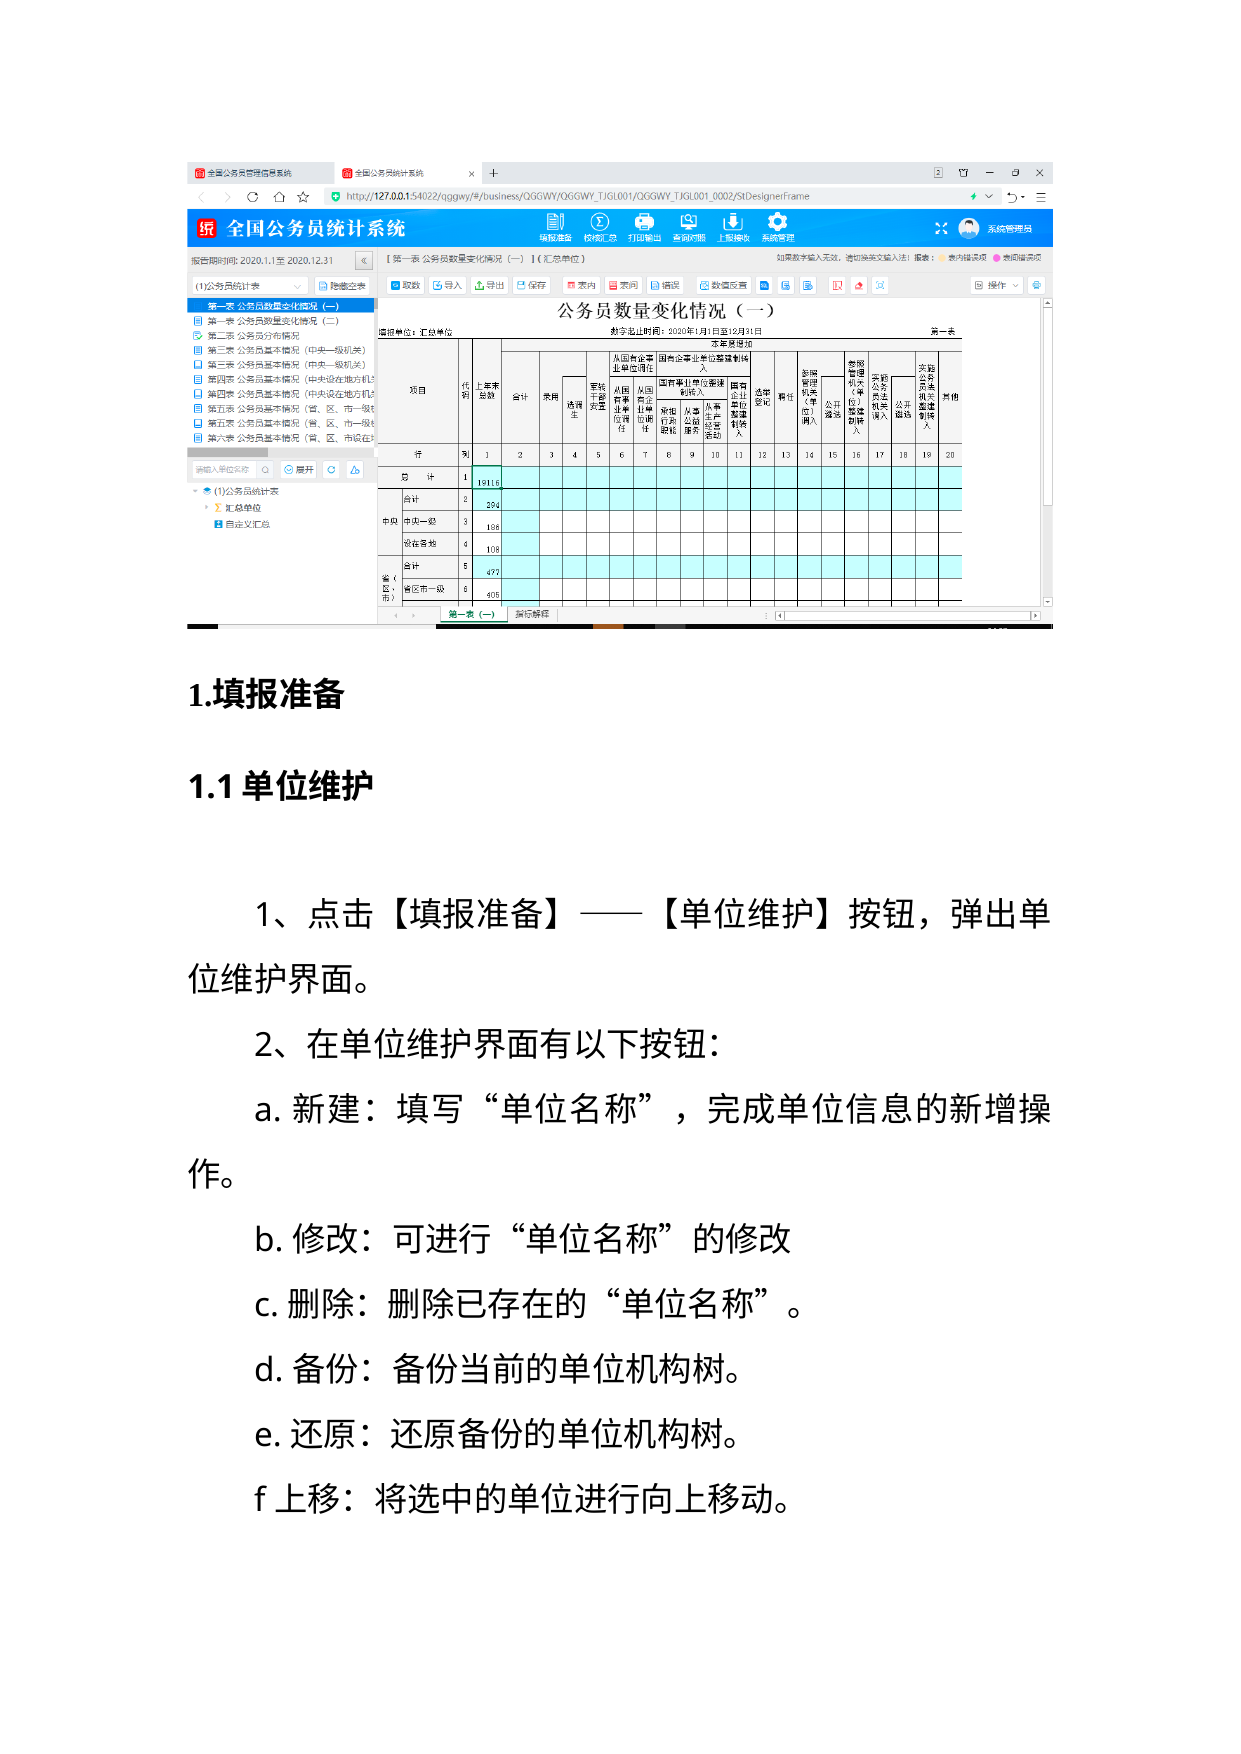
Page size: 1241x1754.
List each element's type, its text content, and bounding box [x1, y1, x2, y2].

text c. 删除：删除已存在的“单位名称”。 [187, 1269, 1053, 1334]
text d. 备份：备份当前的单位机构树。 [187, 1334, 1053, 1399]
text b. 修改：可进行“单位名称”的修改 [187, 1204, 1053, 1269]
subtitle 1.1单位维护 [187, 752, 1053, 817]
subtitle 1.填报准备 [187, 660, 1053, 725]
text e. 还原：还原备份的单位机构树。 [187, 1399, 1053, 1464]
text 1、点击【填报准备】——【单位维护】按钮，弹出单位维护界面。 [187, 879, 1053, 1009]
text f 上移：将选中的单位进行向上移动。 [187, 1464, 1053, 1529]
picture [187, 162, 1053, 629]
text a. 新建：填写“单位名称”，完成单位信息的新增操作。 [187, 1074, 1053, 1204]
text 2、在单位维护界面有以下按钮： [187, 1009, 1053, 1074]
